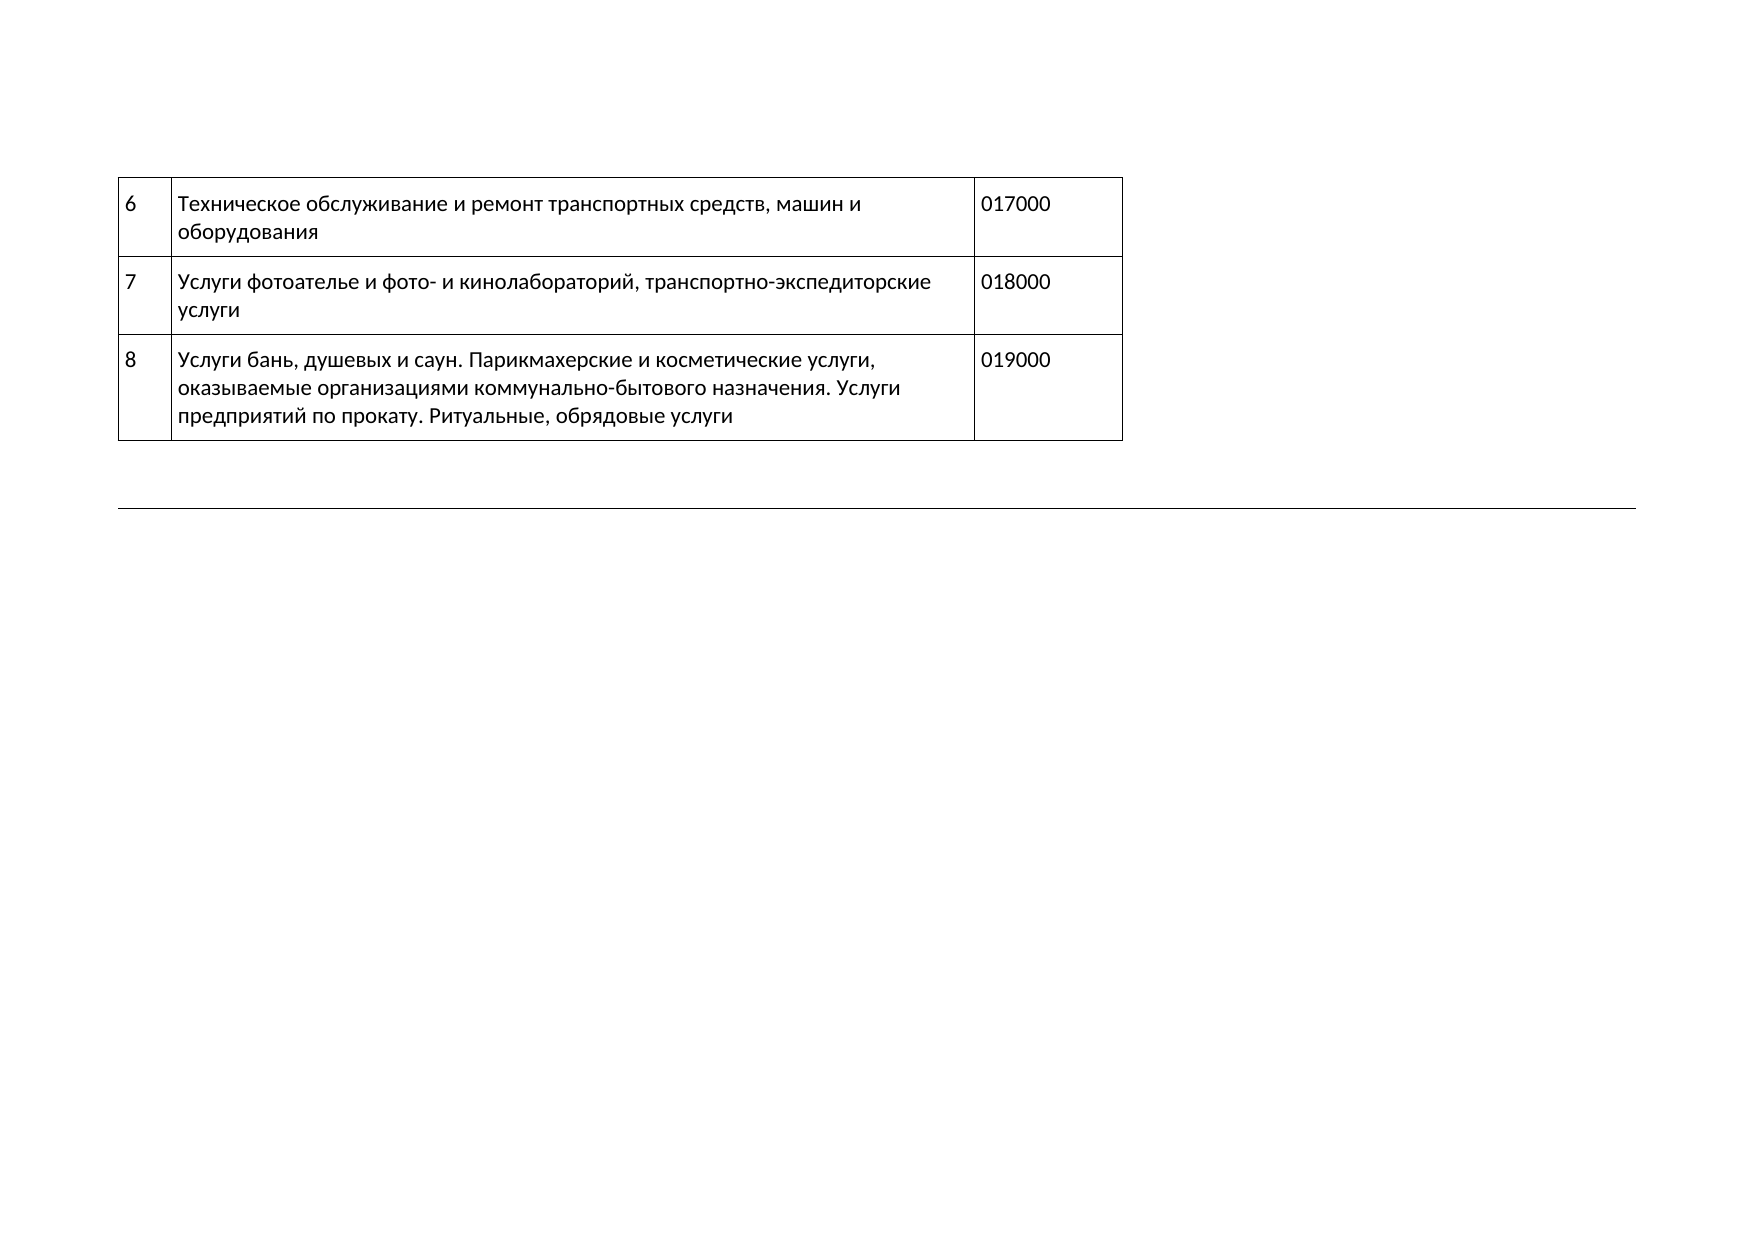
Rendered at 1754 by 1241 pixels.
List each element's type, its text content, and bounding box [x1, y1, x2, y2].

table_cell Услуги фотоателье и фото- и кинолабораторий, транспортно-экспедиторские услуги [172, 257, 974, 334]
table_cell 6 [119, 178, 171, 256]
table_cell 019000 [975, 335, 1122, 440]
table_cell 018000 [975, 257, 1122, 334]
table_cell 8 [119, 335, 171, 440]
table_cell Техническое обслуживание и ремонт транспортных средств, машин и оборудования [172, 178, 974, 256]
table_cell 7 [119, 257, 171, 334]
table_cell 017000 [975, 178, 1122, 256]
table_cell Услуги бань, душевых и саун. Парикмахерские и косметические услуги, оказываемые организациями коммунально-бытового назначения. Услуги предприятий по прокату. Ритуальные, обрядовые услуги [172, 335, 974, 440]
